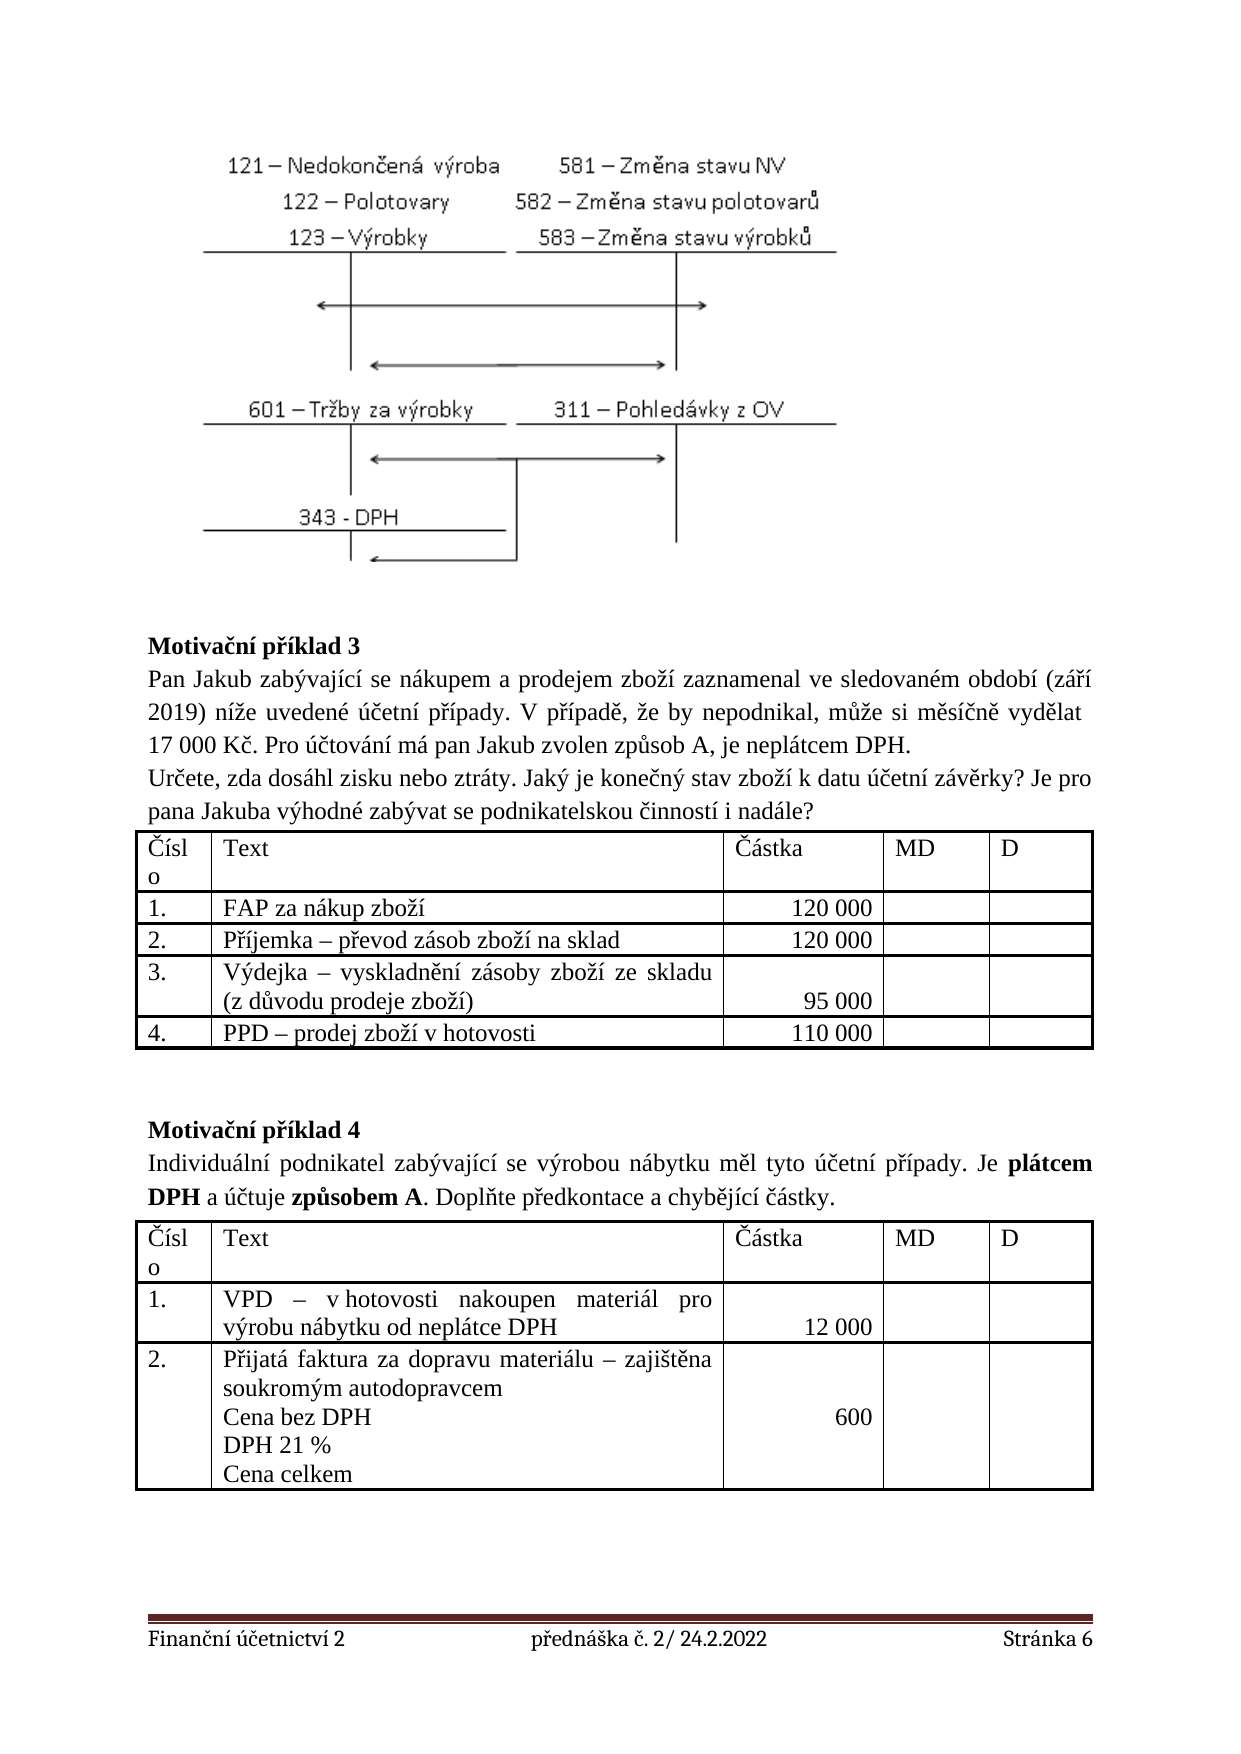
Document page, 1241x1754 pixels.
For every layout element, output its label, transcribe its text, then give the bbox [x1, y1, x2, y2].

table_header MD [884, 833, 989, 890]
table_cell [884, 1284, 989, 1341]
table_header Číslo [138, 1223, 211, 1281]
table_cell [884, 1018, 989, 1046]
table_header D [990, 833, 1091, 890]
table_cell [990, 957, 1091, 1014]
table_cell [884, 957, 989, 1014]
table_header MD [884, 1223, 989, 1281]
table_cell VPD – v hotovosti nakoupen materiál pro výrobu nábytku od neplátce DPH [212, 1284, 723, 1341]
picture [147, 147, 898, 562]
table_cell 1. [138, 1284, 211, 1341]
table_header Částka [724, 1223, 883, 1281]
table_cell 4. [138, 1018, 211, 1046]
table_cell Příjemka – převod zásob zboží na sklad [212, 925, 723, 954]
table_cell 600 [724, 1344, 883, 1488]
table_cell 110 000 [724, 1018, 883, 1046]
table_cell 120 000 [724, 925, 883, 954]
table_header D [990, 1223, 1091, 1281]
table_header Částka [724, 833, 883, 890]
table_cell 12 000 [724, 1284, 883, 1341]
table_cell [990, 1018, 1091, 1046]
table_cell Výdejka – vyskladnění zásoby zboží ze skladu (z důvodu prodeje zboží) [212, 957, 723, 1014]
table_cell [990, 893, 1091, 922]
table_cell 120 000 [724, 893, 883, 922]
table_cell [990, 1344, 1091, 1488]
text Motivační příklad 4 [148, 1116, 1093, 1144]
text Určete, zda dosáhl zisku nebo ztráty. Jaký je konečný stav zboží k datu účetní závěrky? Je pro pana Jakuba výhodné zabývat se podnikatelskou činností i nadále? [148, 763, 1093, 825]
table_cell Přijatá faktura za dopravu materiálu – zajištěna soukromým autodopravcem Cena bez DPH DPH 21 % Cena celkem [212, 1344, 723, 1488]
table_cell [884, 893, 989, 922]
text Individuální podnikatel zabývající se výrobou nábytku měl tyto účetní případy. Je plátcem DPH a účtuje způsobem A. Doplňte předkontace a chybějící částky. [148, 1148, 1093, 1210]
table_cell [990, 1284, 1091, 1341]
table_cell [884, 925, 989, 954]
table_cell 2. [138, 1344, 211, 1488]
table_cell PPD – prodej zboží v hotovosti [212, 1018, 723, 1046]
table_header Číslo [138, 833, 211, 890]
table_cell [884, 1344, 989, 1488]
table_header Text [212, 1223, 723, 1281]
table_cell 1. [138, 893, 211, 922]
table_cell 3. [138, 957, 211, 1014]
table_header Text [212, 833, 723, 890]
table_cell FAP za nákup zboží [212, 893, 723, 922]
table_cell 95 000 [724, 957, 883, 1014]
table_cell [990, 925, 1091, 954]
text Pan Jakub zabývající se nákupem a prodejem zboží zaznamenal ve sledovaném období (září 2019) níže uvedené účetní případy. V případě, že by nepodnikal, může si měsíčně vydělat 17 000 Kč. Pro účtování má pan Jakub zvolen způsob A, je neplátcem DPH. [148, 664, 1093, 759]
table_cell 2. [138, 925, 211, 954]
text Motivační příklad 3 [148, 631, 1093, 660]
